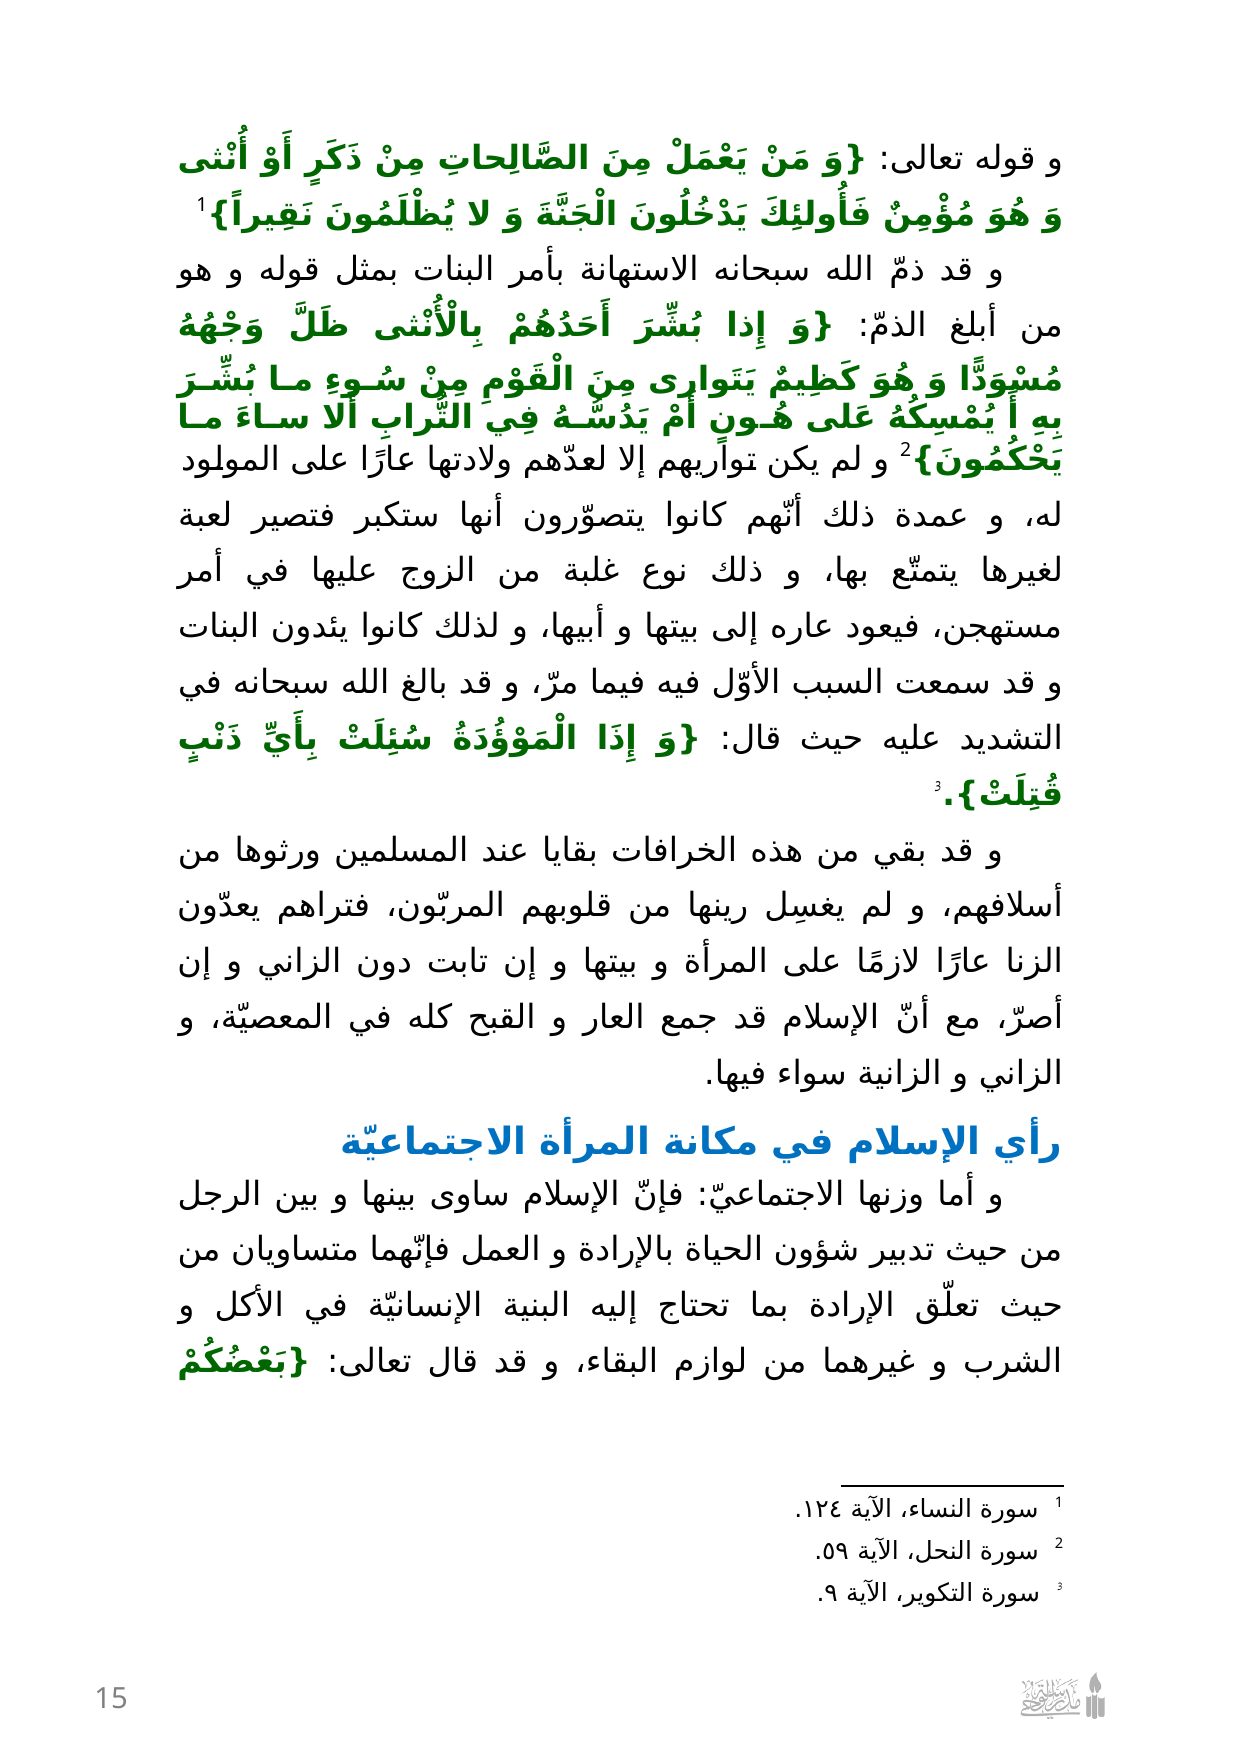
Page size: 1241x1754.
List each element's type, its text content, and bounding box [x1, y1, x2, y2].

text و قد ذمّ الله سبحانه الاستهانة بأمر البنات بمثل قوله و هو من أبلغ الذمّ: {وَ إِذا بُشِّرَ أَحَدُهُمْ بِالْأُنْثى‏ ظَلَّ وَجْهُهُ مُسْوَدًّا وَ هُوَ كَظِيمٌ يَتَوارى‏ مِنَ الْقَوْمِ مِنْ سُوءِ ما بُشِّرَ بِهِ أَ يُمْسِكُهُ عَلى‏ هُونٍ أَمْ يَدُسُّهُ فِي التُّرابِ أَلا ساءَ ما يَحْكُمُونَ} و لم يكن تواريهم إلا لعدّهم ولادتها عارًا على المولود له، و عمدة ذلك أنّهم كانوا يتصوّرون أنها ستكبر فتصير لعبة لغيرها يتمتّع بها، و ذلك نوع غلبة من الزوج عليها في أمر مستهجن، فيعود عاره إلى بيتها و أبيها، و لذلك كانوا يئدون البنات و قد سمعت السبب الأوّل فيه فيما مرّ، و قد بالغ الله سبحانه في التشديد عليه حيث قال: {وَ إِذَا الْمَوْؤُدَةُ سُئِلَتْ بِأَيِّ ذَنْبٍ قُتِلَتْ}. [177, 247, 1063, 828]
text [177, 1172, 1063, 1395]
text و قد بقي من هذه الخرافات بقايا عند المسلمين ورثوها من أسلافهم، و لم يغسِل رينها من قلوبهم المربّون، فتراهم يعدّون الزنا عارًا لازمًا على المرأة و بيتها و إن تابت دون الزاني و إن أصرّ، مع أنّ الإسلام قد جمع العار و القبح كله في المعصيّة، و الزاني و الزانية سواء فيها. [177, 828, 1063, 1107]
title رأي الإسلام في مكانة المرأة الاجتماعيّة [177, 1119, 1063, 1163]
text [177, 136, 1063, 247]
picture [1020, 1672, 1105, 1719]
